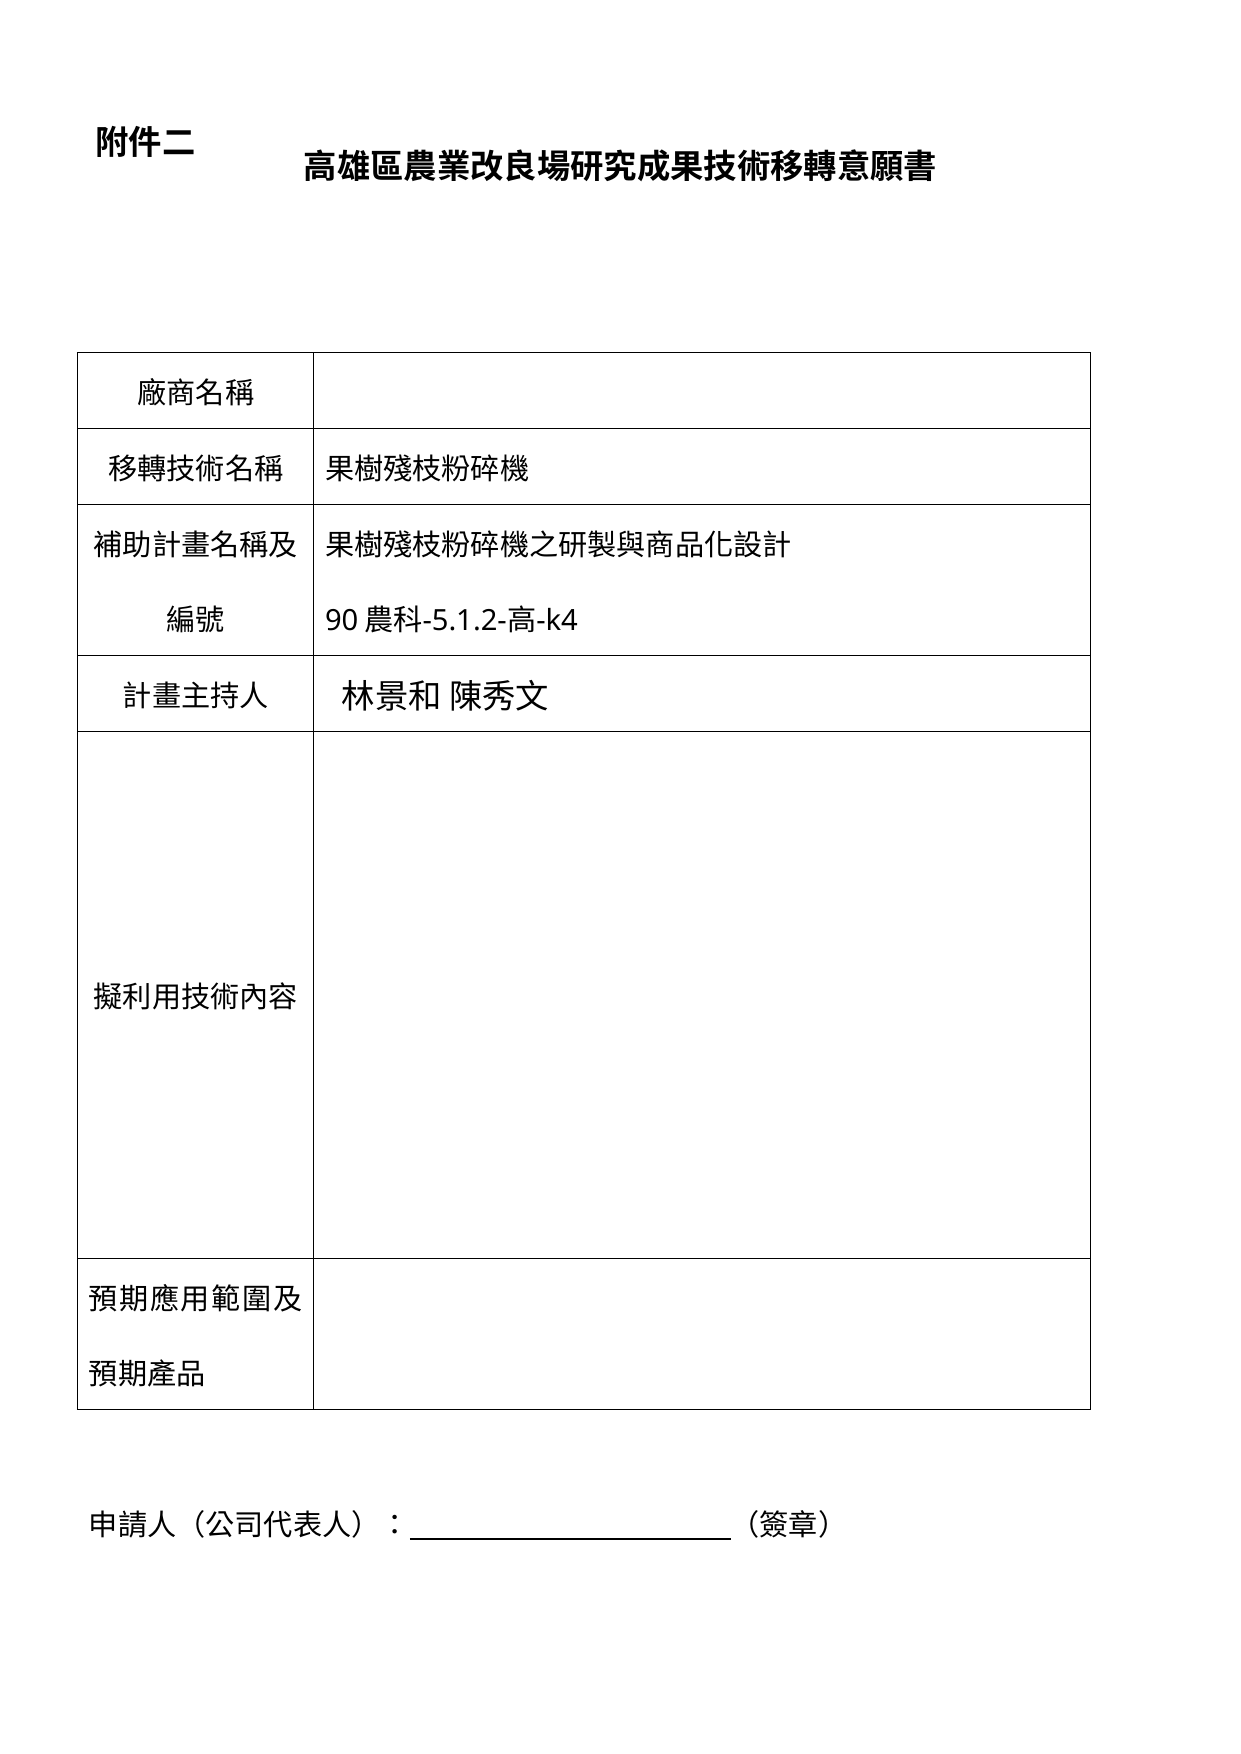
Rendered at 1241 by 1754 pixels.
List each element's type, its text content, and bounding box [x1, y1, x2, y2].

table_cell [314, 732, 1090, 1258]
table_cell 移轉技術名稱 [78, 429, 313, 504]
table_cell 擬利用技術內容 [78, 732, 313, 1258]
text 申請人（公司代表人）： （簽章） [89, 1485, 1152, 1560]
table_header [314, 353, 1090, 428]
table_cell 林景和 陳秀文 [314, 656, 1090, 731]
table_cell [314, 1259, 1090, 1409]
table_cell 預期應用範圍及預期產品 [78, 1259, 313, 1409]
table_cell 計畫主持人 [78, 656, 313, 731]
table_header 廠商名稱 [78, 353, 313, 428]
text 高雄區農業改良場研究成果技術移轉意願書 [89, 127, 1152, 202]
table_cell 補助計畫名稱及編號 [78, 505, 313, 655]
table_cell 果樹殘枝粉碎機之研製與商品化設計 90農科-5.1.2-高-k4 [314, 505, 1090, 655]
table_cell 果樹殘枝粉碎機 [314, 429, 1090, 504]
